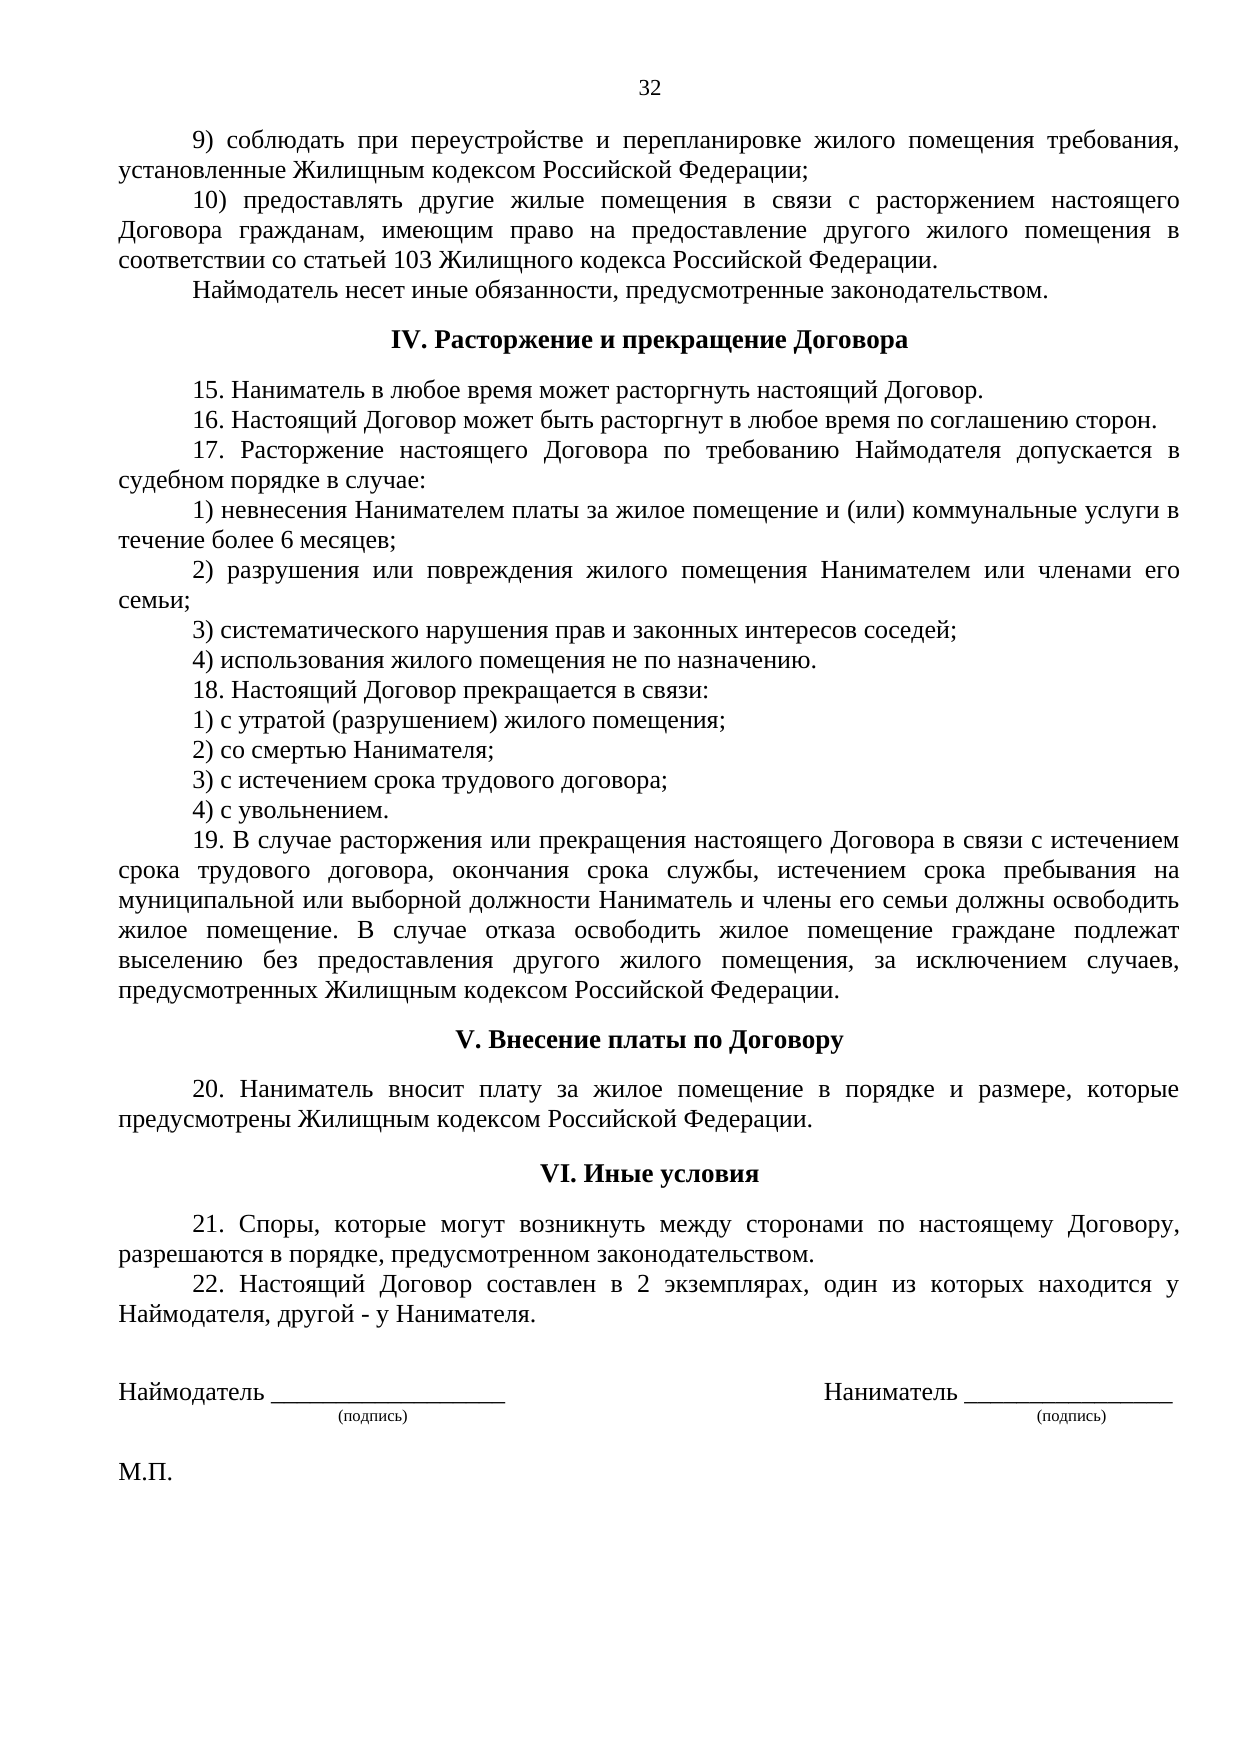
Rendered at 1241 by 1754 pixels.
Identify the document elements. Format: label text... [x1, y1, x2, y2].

text 1) с утратой (разрушением) жилого помещения; [118, 704, 1181, 734]
text 2) разрушения или повреждения жилого помещения Нанимателем или членами его семьи; [118, 554, 1181, 614]
text 22. Настоящий Договор составлен в 2 экземплярах, один из которых находится у Наймодателя, другой - у Нанимателя. [118, 1268, 1181, 1328]
text 9) соблюдать при переустройстве и перепланировке жилого помещения требования, установленные Жилищным кодексом Российской Федерации; [118, 124, 1181, 184]
text 17. Расторжение настоящего Договора по требованию Наймодателя допускается в судебном порядке в случае: [118, 434, 1181, 494]
text IV. Расторжение и прекращение Договора [118, 323, 1181, 354]
text (подпись) (подпись) [118, 1406, 1181, 1425]
text 20. Наниматель вносит плату за жилое помещение в порядке и размере, которые предусмотрены Жилищным кодексом Российской Федерации. [118, 1073, 1181, 1133]
text 4) использования жилого помещения не по назначению. [118, 644, 1181, 674]
text 3) с истечением срока трудового договора; [118, 764, 1181, 794]
text 2) со смертью Нанимателя; [118, 734, 1181, 764]
text Наймодатель несет иные обязанности, предусмотренные законодательством. [118, 274, 1181, 304]
text 10) предоставлять другие жилые помещения в связи с расторжением настоящего Договора гражданам, имеющим право на предоставление другого жилого помещения в соответствии со статьей 103 Жилищного кодекса Российской Федерации. [118, 184, 1181, 274]
text 3) систематического нарушения прав и законных интересов соседей; [118, 614, 1181, 644]
text 4) с увольнением. [118, 794, 1181, 824]
text 19. В случае расторжения или прекращения настоящего Договора в связи с истечением срока трудового договора, окончания срока службы, истечением срока пребывания на муниципальной или выборной должности Наниматель и члены его семьи должны освободить жилое помещение. В случае отказа освободить жилое помещение граждане подлежат выселению без предоставления другого жилого помещения, за исключением случаев, предусмотренных Жилищным кодексом Российской Федерации. [118, 824, 1181, 1004]
text 15. Наниматель в любое время может расторгнуть настоящий Договор. [118, 374, 1181, 404]
text 1) невнесения Нанимателем платы за жилое помещение и (или) коммунальные услуги в течение более 6 месяцев; [118, 494, 1181, 554]
text М.П. [118, 1456, 1181, 1486]
text V. Внесение платы по Договору [118, 1023, 1181, 1054]
text 18. Настоящий Договор прекращается в связи: [118, 674, 1181, 704]
text 21. Споры, которые могут возникнуть между сторонами по настоящему Договору, разрешаются в порядке, предусмотренном законодательством. [118, 1208, 1181, 1268]
text VI. Иные условия [118, 1157, 1181, 1188]
text 16. Настоящий Договор может быть расторгнут в любое время по соглашению сторон. [118, 404, 1181, 434]
text Наймодатель __________________ Наниматель ________________ [118, 1376, 1181, 1406]
